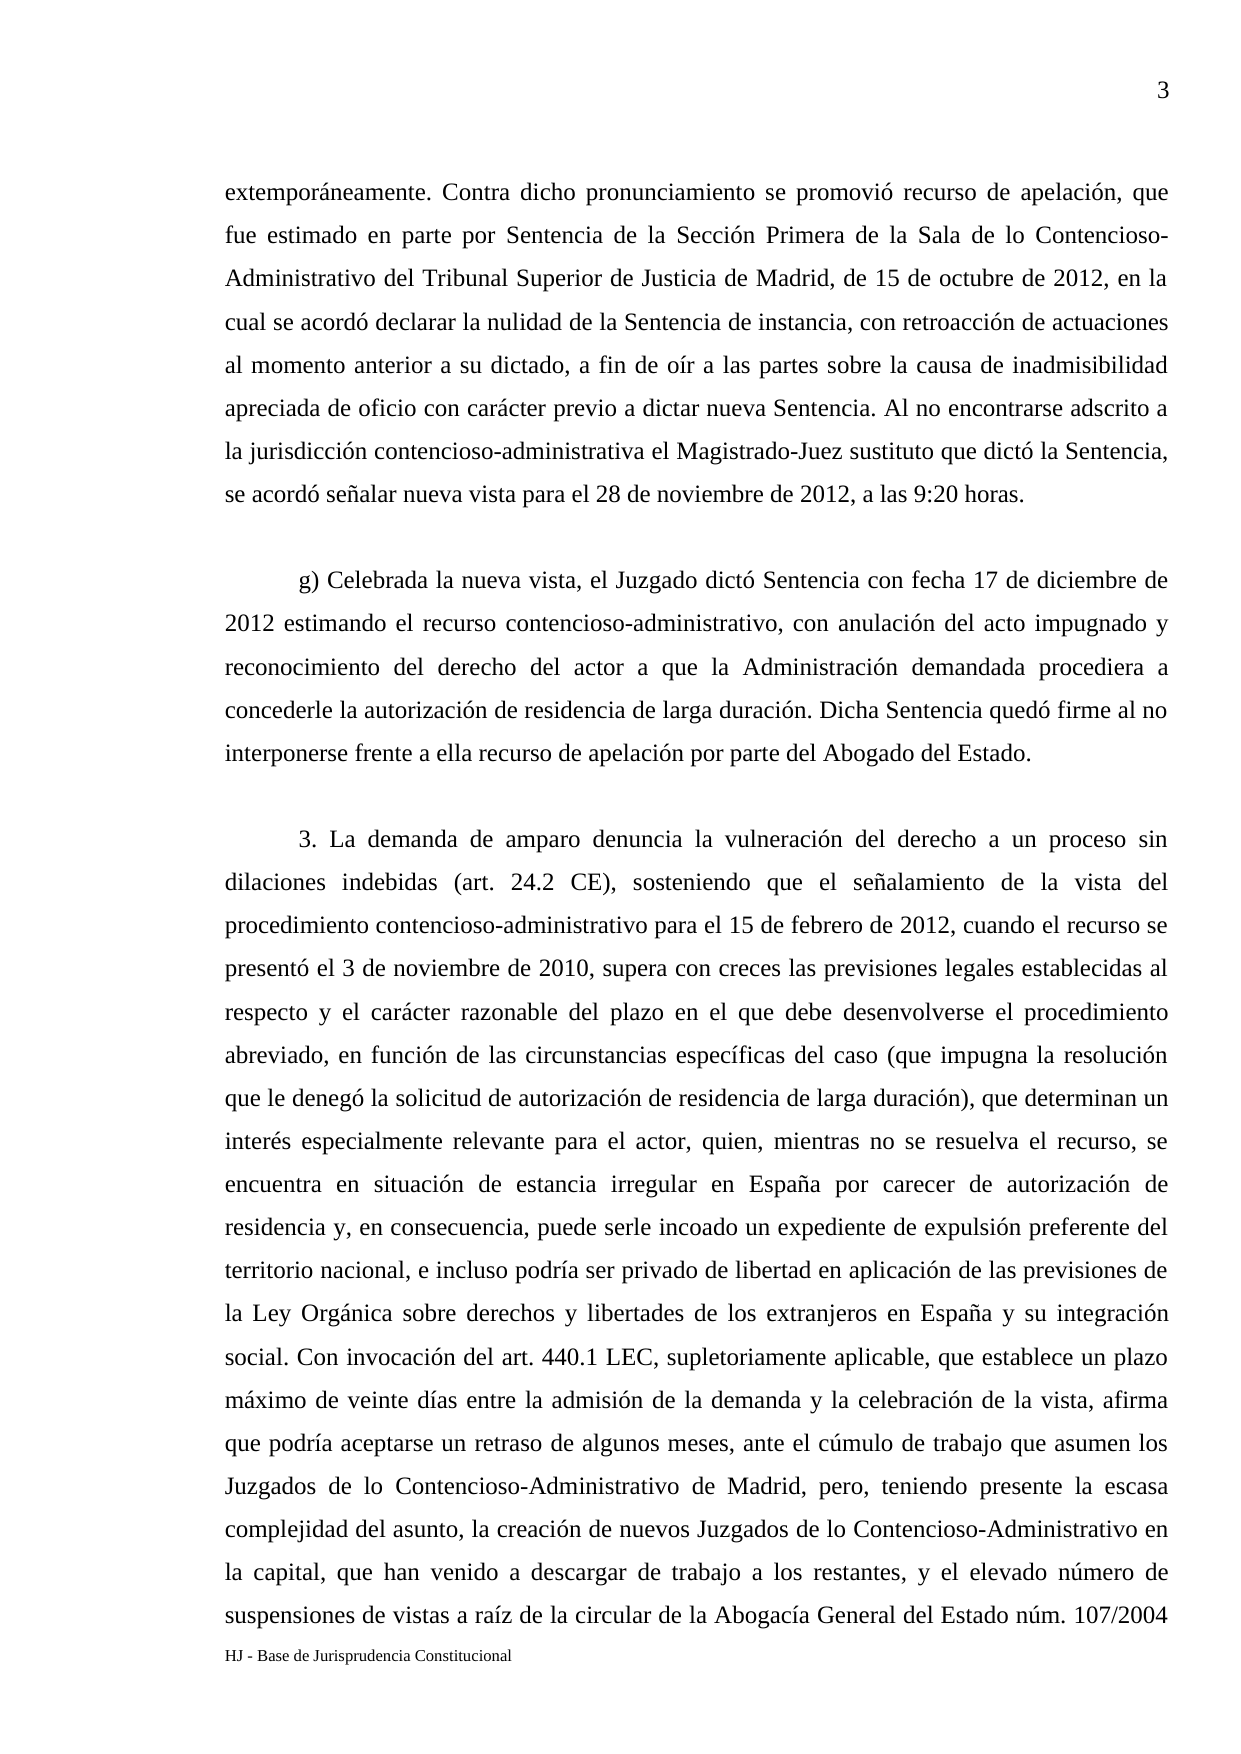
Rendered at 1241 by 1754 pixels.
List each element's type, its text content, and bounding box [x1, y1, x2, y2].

text g) Celebrada la nueva vista, el Juzgado dictó Sentencia con fecha 17 de diciembre de 2012 estimando el recurso contencioso-administrativo, con anulación del acto impugnado y reconocimiento del derecho del actor a que la Administración demandada procediera a concederle la autorización de residencia de larga duración. Dicha Sentencia quedó firme al no interponerse frente a ella recurso de apelación por parte del Abogado del Estado. [224, 565, 1169, 767]
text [224, 177, 1169, 508]
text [224, 824, 1169, 1629]
